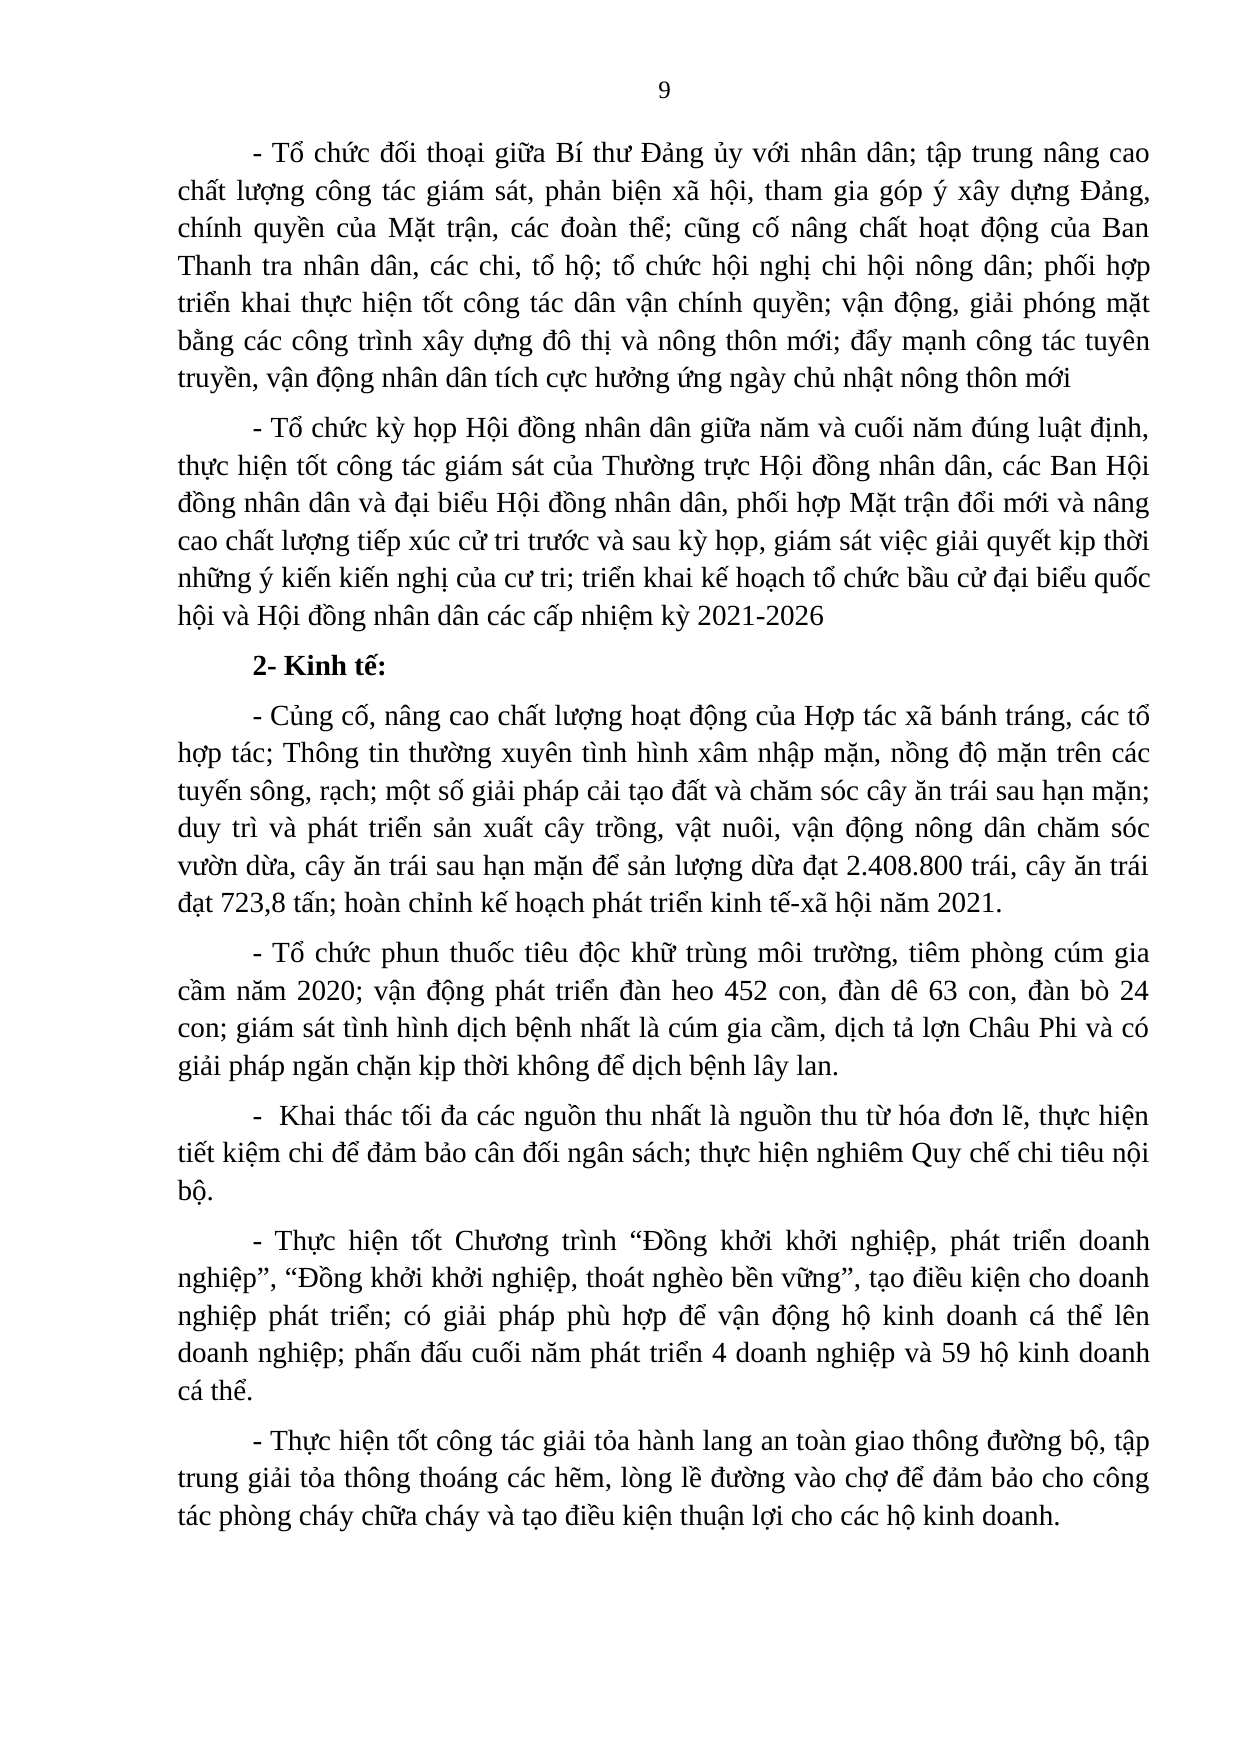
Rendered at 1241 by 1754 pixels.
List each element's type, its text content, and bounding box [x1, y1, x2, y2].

text 2- Kinh tế: [177, 645, 1152, 682]
text - Tổ chức phun thuốc tiêu độc khữ trùng môi trường, tiêm phòng cúm gia cầm năm 2020; vận động phát triển đàn heo 452 con, đàn dê 63 con, đàn bò 24 con; giám sát tình hình dịch bệnh nhất là cúm gia cầm, dịch tả lợn Châu Phi và có giải pháp ngăn chặn kịp thời không để dịch bệnh lây lan. [177, 932, 1151, 1082]
text - Củng cố, nâng cao chất lượng hoạt động của Hợp tác xã bánh tráng, các tổ hợp tác; Thông tin thường xuyên tình hình xâm nhập mặn, nồng độ mặn trên các tuyến sông, rạch; một số giải pháp cải tạo đất và chăm sóc cây ăn trái sau hạn mặn; duy trì và phát triển sản xuất cây trồng, vật nuôi, vận động nông dân chăm sóc vườn dừa, cây ăn trái sau hạn mặn để sản lượng dừa đạt 2.408.800 trái, cây ăn trái đạt 723,8 tấn; hoàn chỉnh kế hoạch phát triển kinh tế-xã hội năm 2021. [177, 695, 1151, 920]
text - Thực hiện tốt công tác giải tỏa hành lang an toàn giao thông đường bộ, tập trung giải tỏa thông thoáng các hẽm, lòng lề đường vào chợ để đảm bảo cho công tác phòng cháy chữa cháy và tạo điều kiện thuận lợi cho các hộ kinh doanh. [177, 1420, 1151, 1532]
text - Thực hiện tốt Chương trình “Đồng khởi khởi nghiệp, phát triển doanh nghiệp”, “Đồng khởi khởi nghiệp, thoát nghèo bền vững”, tạo điều kiện cho doanh nghiệp phát triển; có giải pháp phù hợp để vận động hộ kinh doanh cá thể lên doanh nghiệp; phấn đấu cuối năm phát triển 4 doanh nghiệp và 59 hộ kinh doanh cá thể. [177, 1220, 1151, 1407]
text - Tổ chức kỳ họp Hội đồng nhân dân giữa năm và cuối năm đúng luật định, thực hiện tốt công tác giám sát của Thường trực Hội đồng nhân dân, các Ban Hội đồng nhân dân và đại biểu Hội đồng nhân dân, phối hợp Mặt trận đổi mới và nâng cao chất lượng tiếp xúc cử tri trước và sau kỳ họp, giám sát việc giải quyết kịp thời những ý kiến kiến nghị của cư tri; triển khai kế hoạch tổ chức bầu cử đại biểu quốc hội và Hội đồng nhân dân các cấp nhiệm kỳ 2021-2026 [177, 407, 1152, 632]
text - Khai thác tối đa các nguồn thu nhất là nguồn thu từ hóa đơn lẽ, thực hiện tiết kiệm chi để đảm bảo cân đối ngân sách; thực hiện nghiêm Quy chế chi tiêu nội bộ. [177, 1095, 1151, 1207]
text - Tổ chức đối thoại giữa Bí thư Đảng ủy với nhân dân; tập trung nâng cao chất lượng công tác giám sát, phản biện xã hội, tham gia góp ý xây dựng Đảng, chính quyền của Mặt trận, các đoàn thể; cũng cố nâng chất hoạt động của Ban Thanh tra nhân dân, các chi, tổ hộ; tổ chức hội nghị chi hội nông dân; phối hợp triển khai thực hiện tốt công tác dân vận chính quyền; vận động, giải phóng mặt bằng các công trình xây dựng đô thị và nông thôn mới; đẩy mạnh công tác tuyên truyền, vận động nhân dân tích cực hưởng ứng ngày chủ nhật nông thôn mới [177, 132, 1152, 395]
